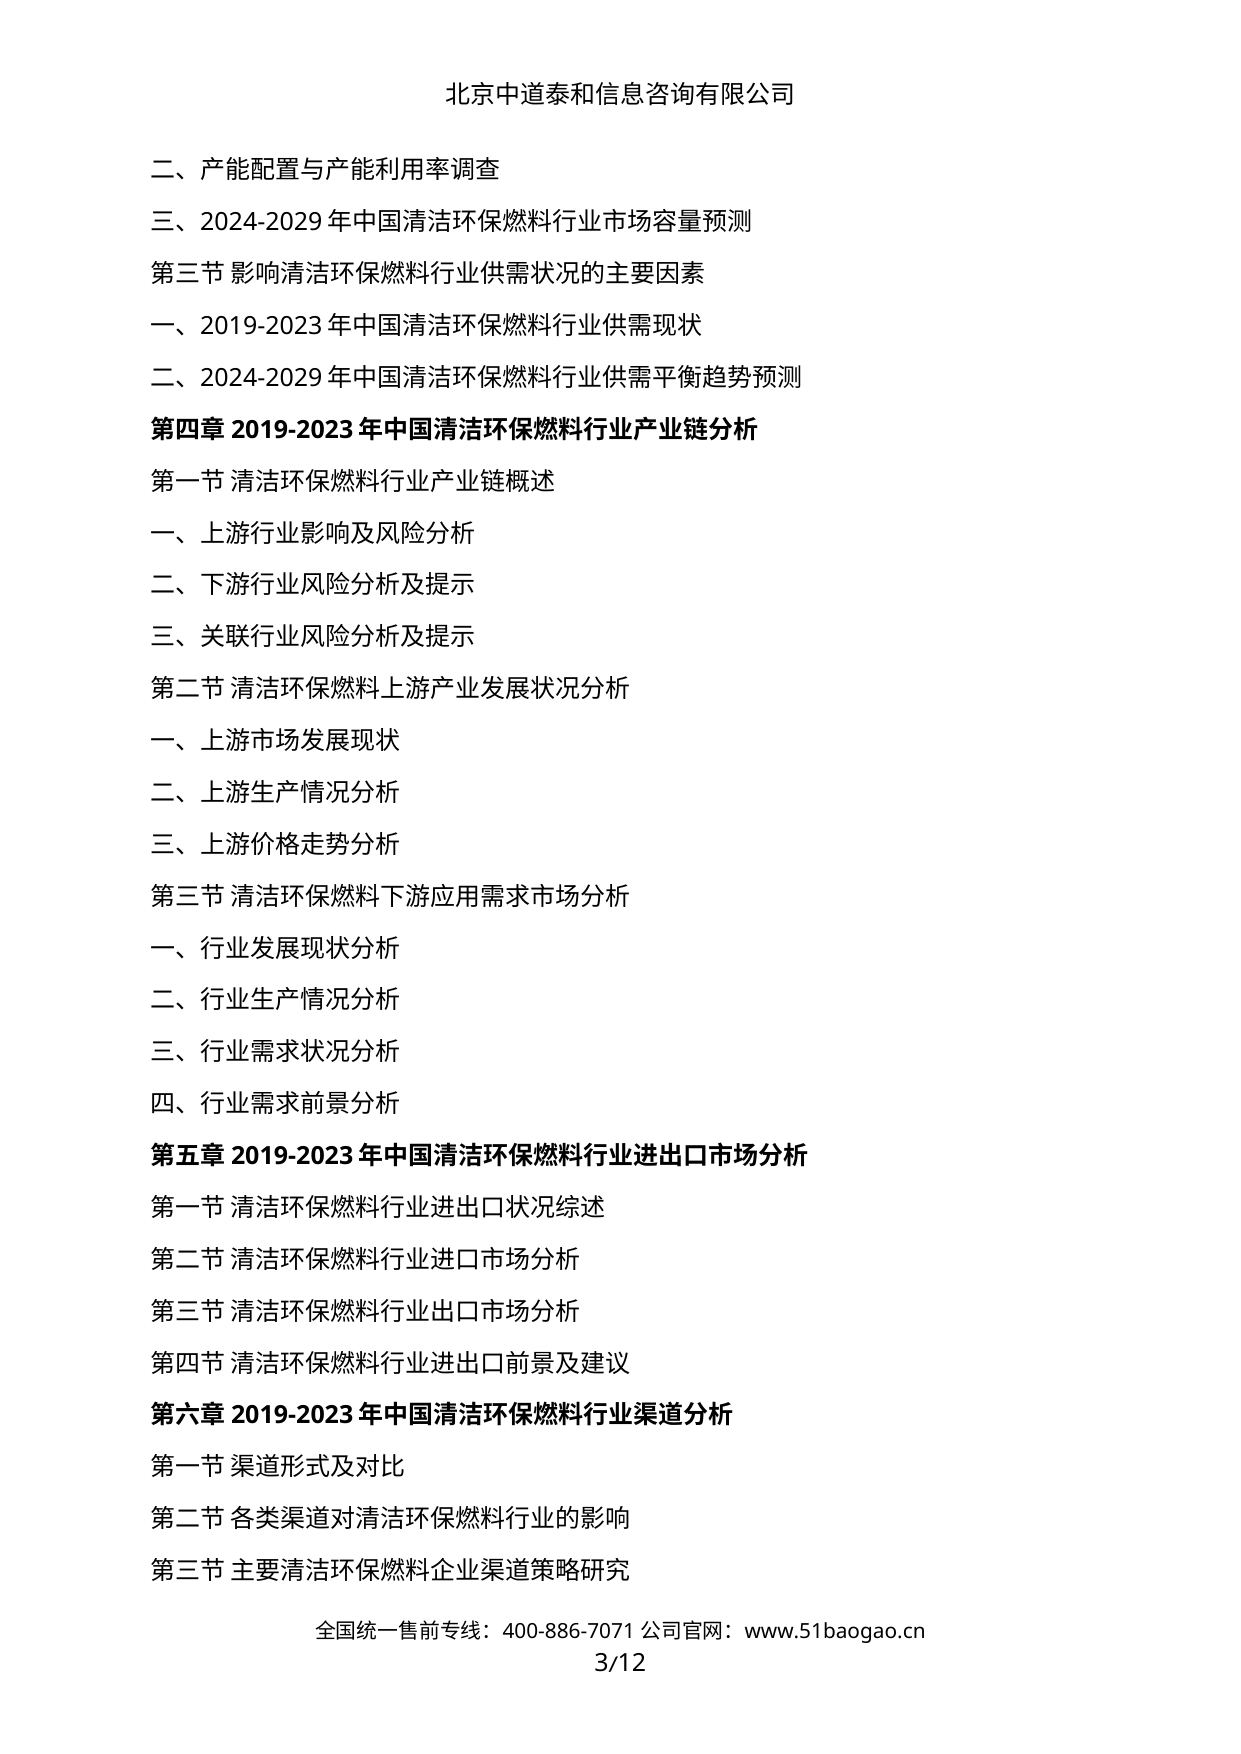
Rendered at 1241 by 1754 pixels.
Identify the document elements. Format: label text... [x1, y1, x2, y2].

text 二、下游行业风险分析及提示 [150, 565, 1090, 601]
text 第三节 影响清洁环保燃料行业供需状况的主要因素 [150, 254, 1090, 290]
text 第四节 清洁环保燃料行业进出口前景及建议 [150, 1343, 1090, 1379]
text 三、行业需求状况分析 [150, 1032, 1090, 1068]
text 第六章 2019-2023年中国清洁环保燃料行业渠道分析 [150, 1395, 1090, 1431]
text 第二节 清洁环保燃料行业进口市场分析 [150, 1239, 1090, 1276]
text 一、上游行业影响及风险分析 [150, 513, 1090, 549]
text 二、行业生产情况分析 [150, 980, 1090, 1016]
text 二、产能配置与产能利用率调查 [150, 150, 1090, 186]
text 第一节 清洁环保燃料行业产业链概述 [150, 461, 1090, 497]
text 一、上游市场发展现状 [150, 721, 1090, 757]
text 一、行业发展现状分析 [150, 928, 1090, 964]
text 一、2019-2023年中国清洁环保燃料行业供需现状 [150, 306, 1090, 342]
text 四、行业需求前景分析 [150, 1084, 1090, 1120]
text 第二节 各类渠道对清洁环保燃料行业的影响 [150, 1499, 1090, 1535]
text 第三节 主要清洁环保燃料企业渠道策略研究 [150, 1551, 1090, 1587]
text 第五章 2019-2023年中国清洁环保燃料行业进出口市场分析 [150, 1136, 1090, 1172]
text 二、上游生产情况分析 [150, 772, 1090, 809]
text 三、关联行业风险分析及提示 [150, 617, 1090, 653]
text 第一节 渠道形式及对比 [150, 1447, 1090, 1483]
text 第二节 清洁环保燃料上游产业发展状况分析 [150, 669, 1090, 705]
text 三、上游价格走势分析 [150, 824, 1090, 861]
text 第一节 清洁环保燃料行业进出口状况综述 [150, 1187, 1090, 1224]
text 第三节 清洁环保燃料行业出口市场分析 [150, 1291, 1090, 1327]
text 第四章 2019-2023年中国清洁环保燃料行业产业链分析 [150, 409, 1090, 446]
text 第三节 清洁环保燃料下游应用需求市场分析 [150, 876, 1090, 912]
text 二、2024-2029年中国清洁环保燃料行业供需平衡趋势预测 [150, 357, 1090, 394]
text 三、2024-2029年中国清洁环保燃料行业市场容量预测 [150, 202, 1090, 238]
